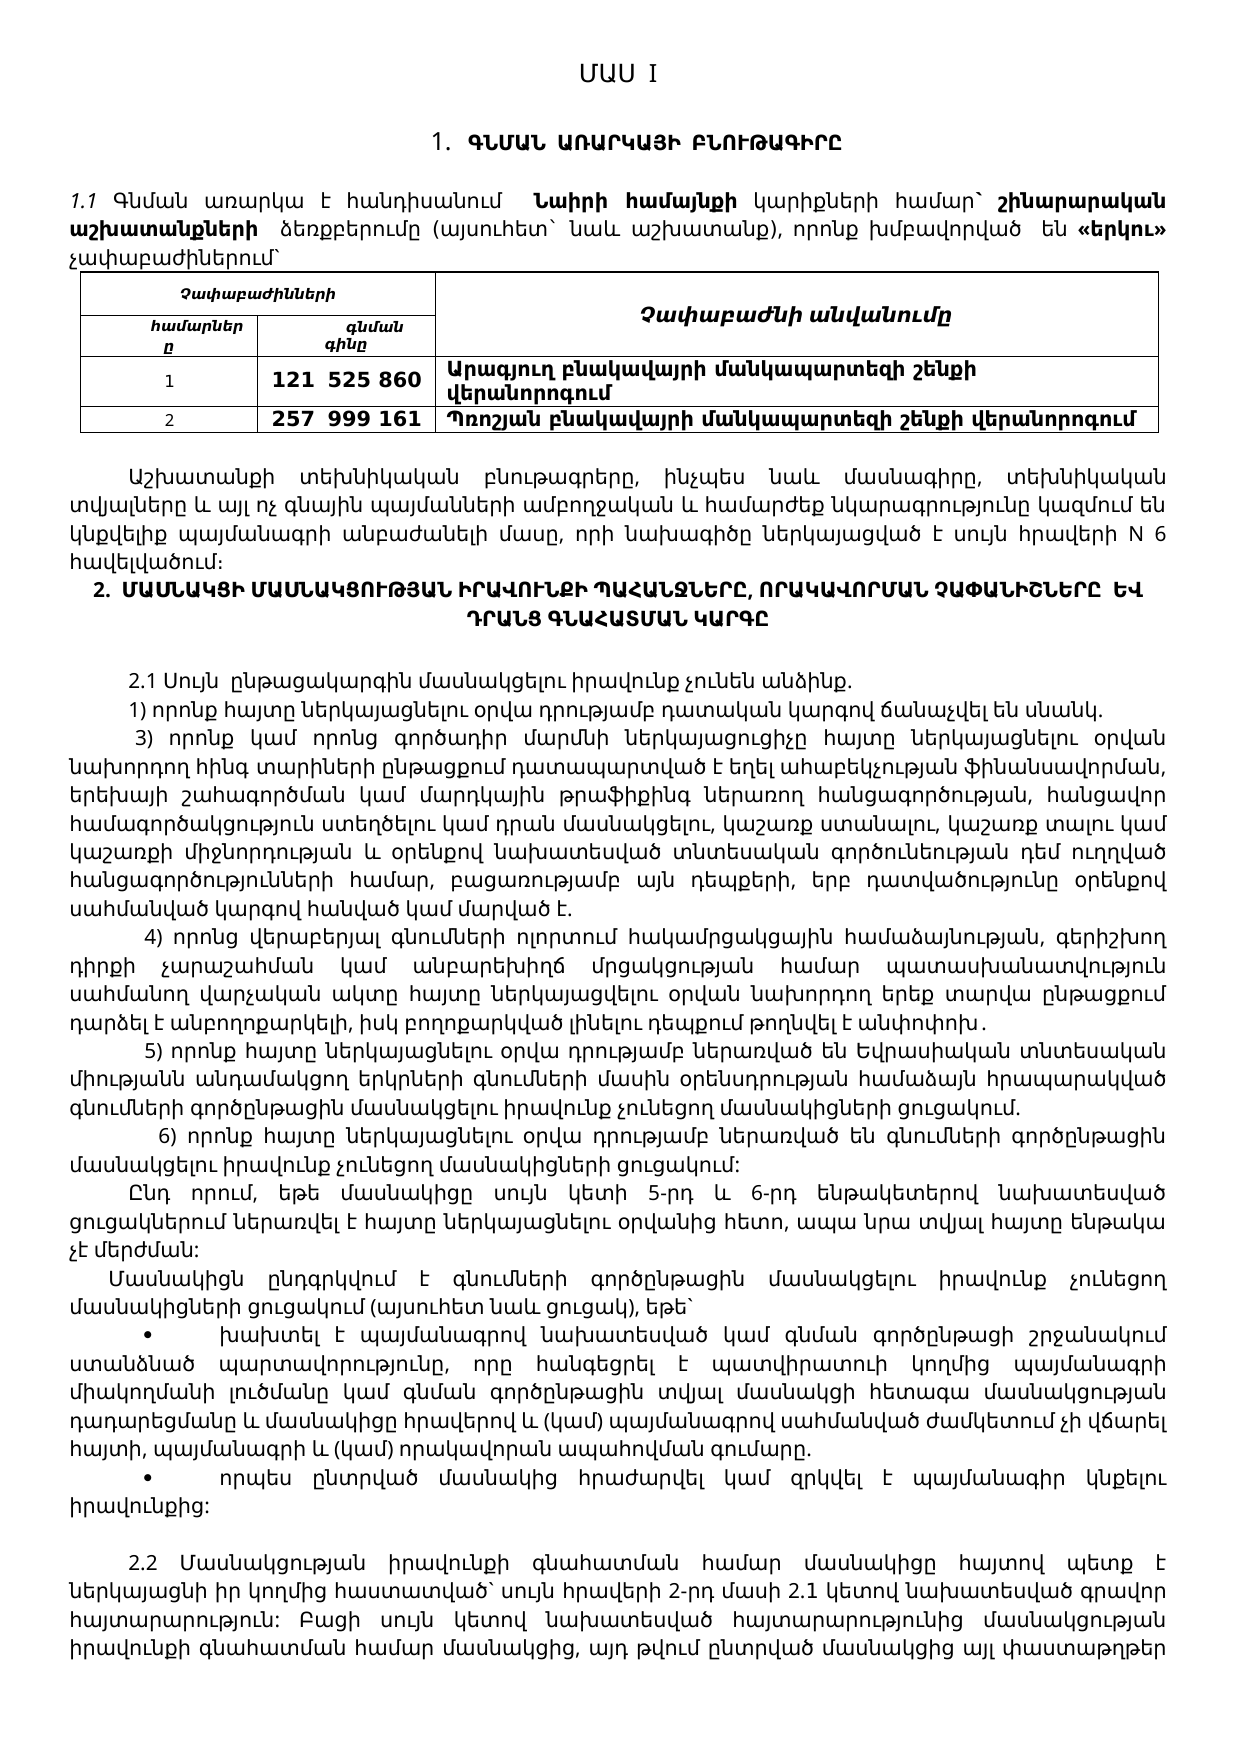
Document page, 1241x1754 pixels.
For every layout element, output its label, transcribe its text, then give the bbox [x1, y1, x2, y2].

text 2. ՄԱՍՆԱԿՑԻ ՄԱՍՆԱԿՑՈՒԹՅԱՆ ԻՐԱՎՈՒՆՔԻ ՊԱՀԱՆՋՆԵՐԸ, ՈՐԱԿԱՎՈՐՄԱՆ ՉԱՓԱՆԻՇՆԵՐԸ ԵՎ ԴՐԱՆՑ ԳՆԱՀԱՏՄԱՆ ԿԱՐԳԸ [69, 576, 1167, 632]
text ՄԱՍ I [69, 56, 1167, 89]
table_header Չափաբաժինների [81, 273, 435, 315]
list որպես ընտրված մասնակից հրաժարվել կամ զրկվել է պայմանագիր կնքելու իրավունքից: [69, 1463, 1167, 1519]
table_cell Պռոշյան բնակավայրի մանկապարտեզի շենքի վերանորոգում [436, 407, 1158, 432]
text Աշխատանքի տեխնիկական բնութագրերը, ինչպես նաև մասնագիրը, տեխնիկական տվյալները և այլ ոչ գնային պայմանների ամբողջական և համարժեք նկարագրությունը կազմում են կնքվելիք պայմանագրի անբաժանելի մասը, որի նախագիծը ներկայացված է սույն հրավերի N 6 հավելվածում։ [69, 462, 1167, 576]
text Մասնակիցն ընդգրկվում է գնումների գործընթացին մասնակցելու իրավունք չունեցող մասնակիցների ցուցակում (այսուհետ նաև ցուցակ), եթե` [69, 1264, 1167, 1321]
table_cell գնման գինը [258, 316, 435, 356]
list խախտել է պայմանագրով նախատեսված կամ գնման գործընթացի շրջանակում ստանձնած պարտավորությունը, որը հանգեցրել է պատվիրատուի կողմից պայմանագրի միակողմանի լուծմանը կամ գնման գործընթացին տվյալ մասնակցի հետագա մասնակցության դադարեցմանը և մասնակիցը հրավերով և (կամ) պայմանագրով սահմանված ժամկետում չի վճարել հայտի, պայմանագրի և (կամ) որակավորան ապահովման գումարը. [69, 1321, 1167, 1463]
table_cell Արագյուղ բնակավայրի մանկապարտեզի շենքի վերանորոգում [436, 357, 1158, 406]
text 6) որոնք հայտը ներկայացնելու օրվա դրությամբ ներառված են գնումների գործընթացին մասնակցելու իրավունք չունեցող մասնակիցների ցուցակում: [69, 1121, 1167, 1178]
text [69, 1548, 1167, 1662]
table_header Չափաբաժնի անվանումը [436, 273, 1158, 356]
text 4) որոնց վերաբերյալ գնումների ոլորտում հակամրցակցային համաձայնության, գերիշխող դիրքի չարաշահման կամ անբարեխիղճ մրցակցության համար պատասխանատվություն սահմանող վարչական ակտը հայտը ներկայացվելու օրվան նախորդող երեք տարվա ընթացքում դարձել է անբողոքարկելի, իսկ բողոքարկված լինելու դեպքում թողնվել է անփոփոխ․ [69, 922, 1167, 1036]
text 1.1 Գնման առարկա է հանդիսանում Նաիրի համայնքի կարիքների համար` շինարարական աշխատանքների ձեռքբերումը (այսուհետ` նաև աշխատանք), որոնք խմբավորված են «երկու» չափաբաժիներում` [69, 186, 1167, 271]
text 5) որոնք հայտը ներկայացնելու օրվա դրությամբ ներառված են Եվրասիական տնտեսական միությանն անդամակցող երկրների գնումների մասին օրենսդրության համաձայն հրապարակված գնումների գործընթացին մասնակցելու իրավունք չունեցող մասնակիցների ցուցակում. [69, 1036, 1167, 1121]
text 1) որոնք հայտը ներկայացնելու օրվա դրությամբ դատական կարգով ճանաչվել են սնանկ. [69, 695, 1167, 723]
text 2.1 Սույն ընթացակարգին մասնակցելու իրավունք չունեն անձինք. [69, 666, 1167, 695]
text 3) որոնք կամ որոնց գործադիր մարմնի ներկայացուցիչը հայտը ներկայացնելու օրվան նախորդող հինգ տարիների ընթացքում դատապարտված է եղել ահաբեկչության ֆինանսավորման, երեխայի շահագործման կամ մարդկային թրաֆիքինգ ներառող հանցագործության, հանցավոր համագործակցություն ստեղծելու կամ դրան մասնակցելու, կաշառք ստանալու, կաշառք տալու կամ կաշառքի միջնորդության և օրենքով նախատեսված տնտեսական գործունեության դեմ ուղղված հանցագործությունների համար, բացառությամբ այն դեպքերի, երբ դատվածությունը օրենքով սահմանված կարգով հանված կամ մարված է. [69, 723, 1167, 922]
table_cell 257 999 161 [258, 407, 435, 432]
table_cell համարները [81, 316, 257, 356]
table_cell 1 [81, 357, 257, 406]
list ԳՆՄԱՆ ԱՌԱՐԿԱՅԻ ԲՆՈՒԹԱԳԻՐԸ [107, 124, 1167, 158]
table_cell 121 525 860 [258, 357, 435, 406]
text Ընդ որում, եթե մասնակիցը սույն կետի 5-րդ և 6-րդ ենթակետերով նախատեսված ցուցակներում ներառվել է հայտը ներկայացնելու օրվանից հետո, ապա նրա տվյալ հայտը ենթակա չէ մերժման: [69, 1178, 1167, 1264]
table_cell 2 [81, 407, 257, 432]
